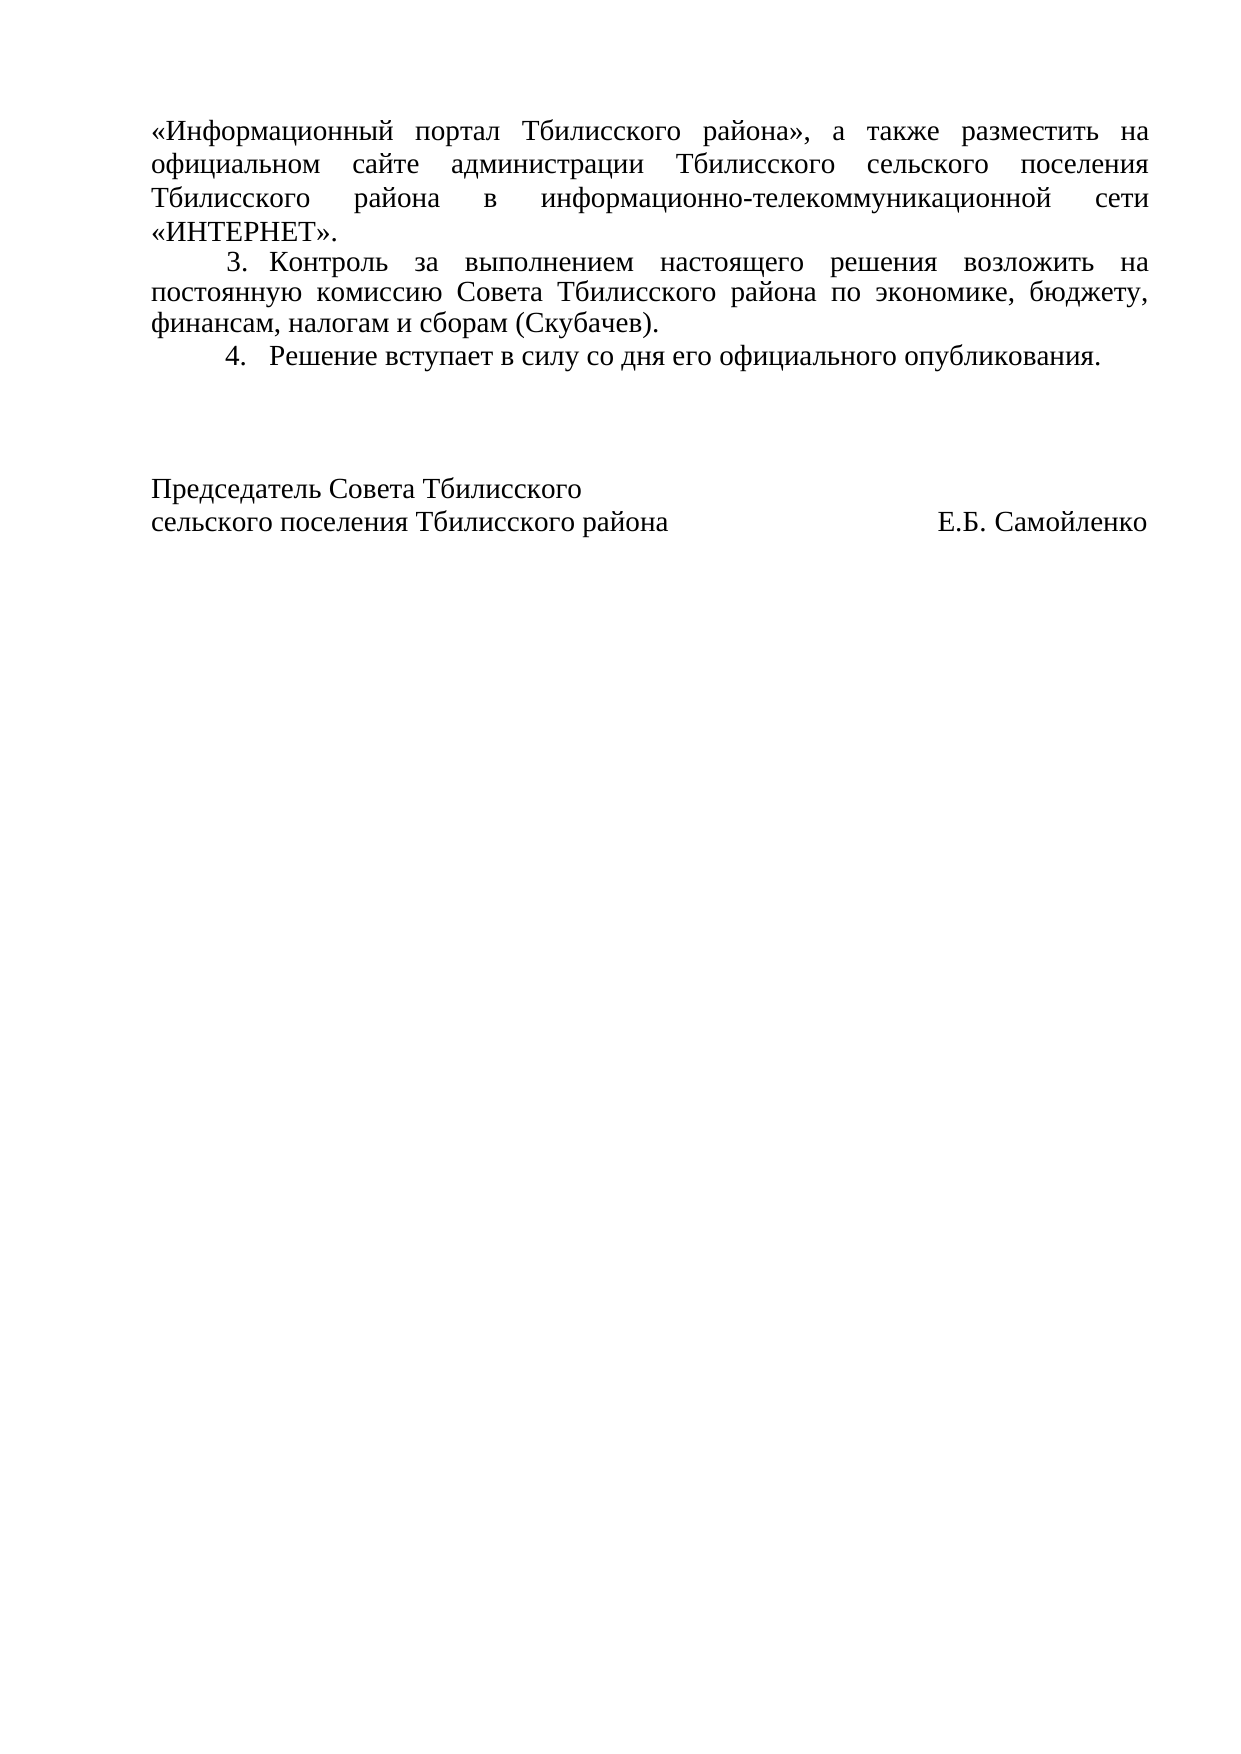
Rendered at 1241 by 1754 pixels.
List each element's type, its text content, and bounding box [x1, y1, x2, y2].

text Председатель Совета Тбилисского [151, 471, 1150, 504]
list Решение вступает в силу со дня его официального опубликования. [225, 338, 1150, 372]
text сельского поселения Тбилисского района Е.Б. Самойленко [151, 504, 1150, 571]
list Контроль за выполнением настоящего решения возложить на постоянную комиссию Совета Тбилисского района по экономике, бюджету, финансам, налогам и сборам (Скубачев). [151, 247, 1150, 338]
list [151, 113, 1150, 247]
